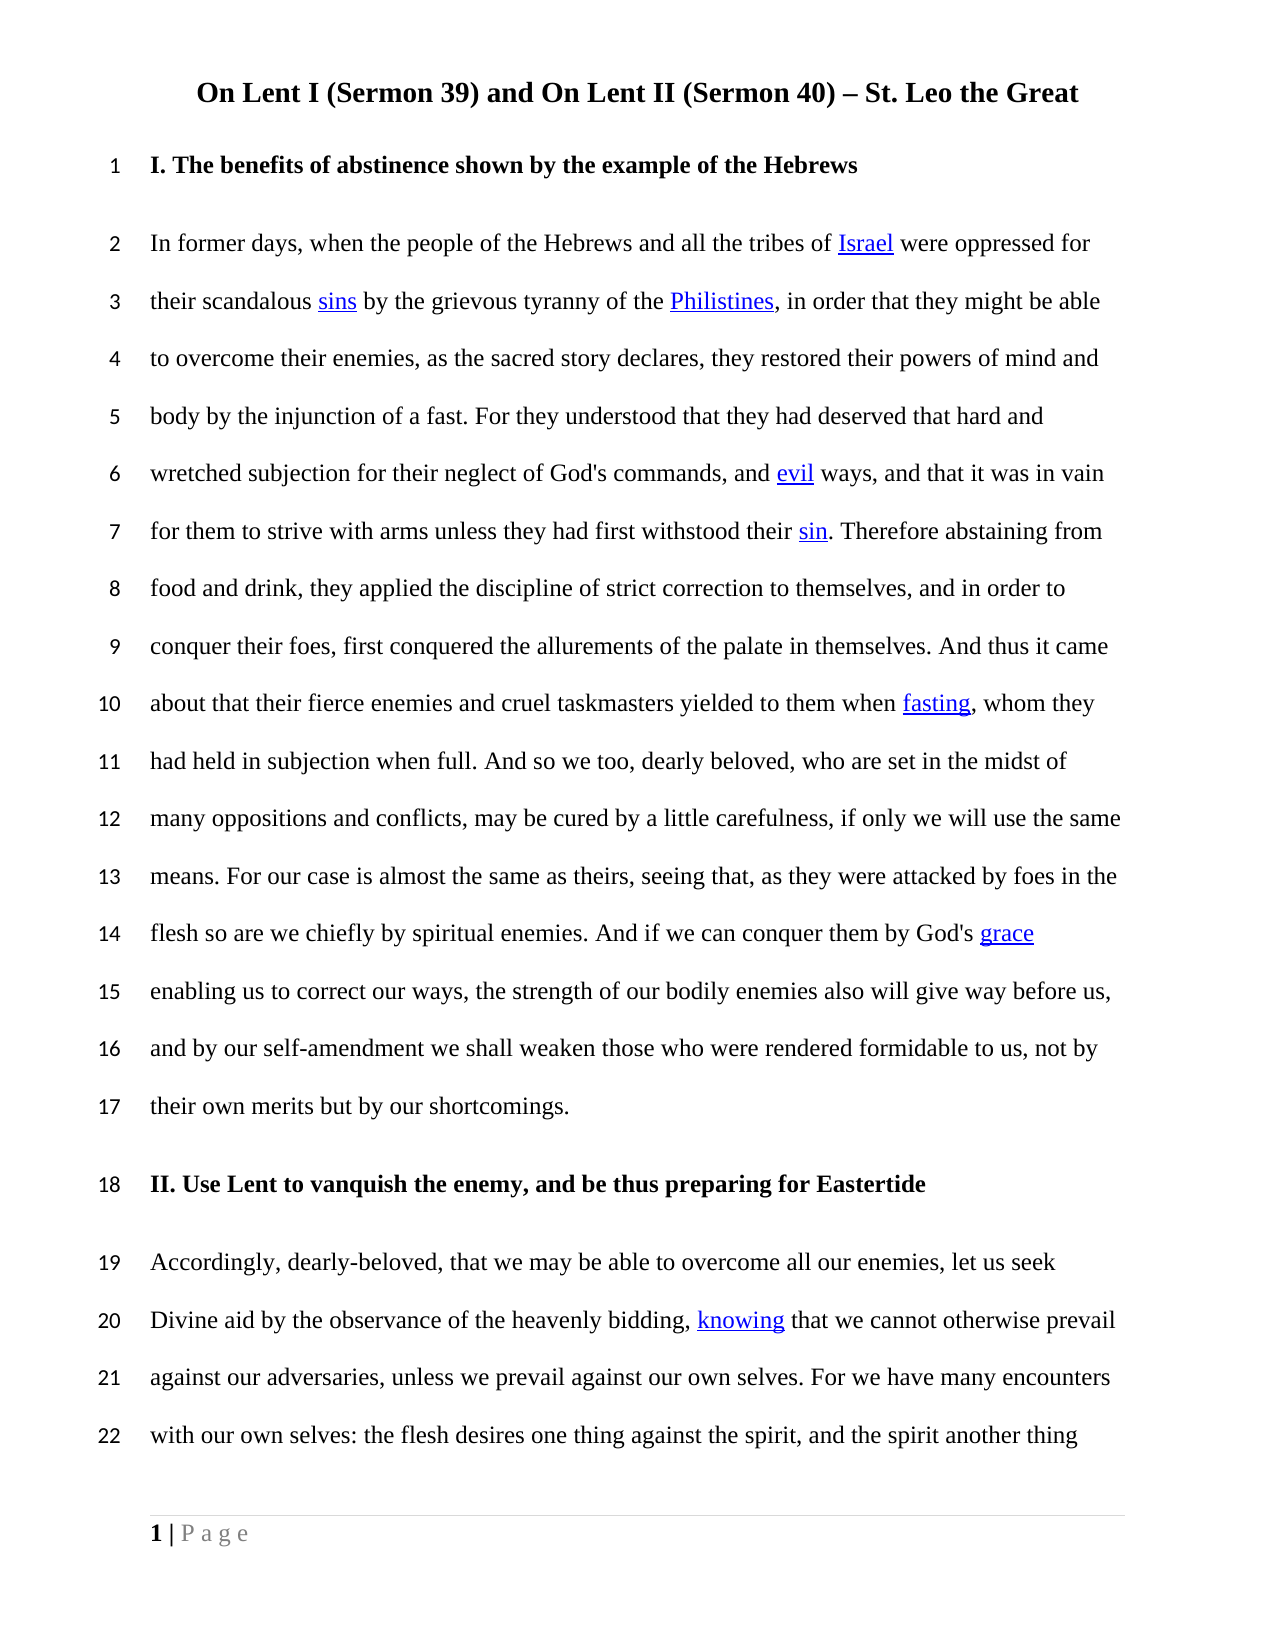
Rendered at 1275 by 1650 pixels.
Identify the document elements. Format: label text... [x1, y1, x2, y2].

text In former days, when the people of the Hebrews and all the tribes of Israel were oppressed for their scandalous sins by the grievous tyranny of the Philistines, in order that they might be able to overcome their enemies, as the sacred story declares, they restored their powers of mind and body by the injunction of a fast. For they understood that they had deserved that hard and wretched subjection for their neglect of God's commands, and evil ways, and that it was in vain for them to strive with arms unless they had first withstood their sin. Therefore abstaining from food and drink, they applied the discipline of strict correction to themselves, and in order to conquer their foes, first conquered the allurements of the palate in themselves. And thus it came about that their fierce enemies and cruel taskmasters yielded to them when fasting, whom they had held in subjection when full. And so we too, dearly beloved, who are set in the midst of many oppositions and conflicts, may be cured by a little carefulness, if only we will use the same means. For our case is almost the same as theirs, seeing that, as they were attacked by foes in the flesh so are we chiefly by spiritual enemies. And if we can conquer them by God's grace enabling us to correct our ways, the strength of our bodily enemies also will give way before us, and by our self-amendment we shall weaken those who were rendered formidable to us, not by their own merits but by our shortcomings. [150, 228, 1125, 1119]
text I. The benefits of abstinence shown by the example of the Hebrews [150, 150, 1125, 179]
text II. Use Lent to vanquish the enemy, and be thus preparing for Eastertide [150, 1169, 1125, 1198]
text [150, 1247, 1125, 1449]
